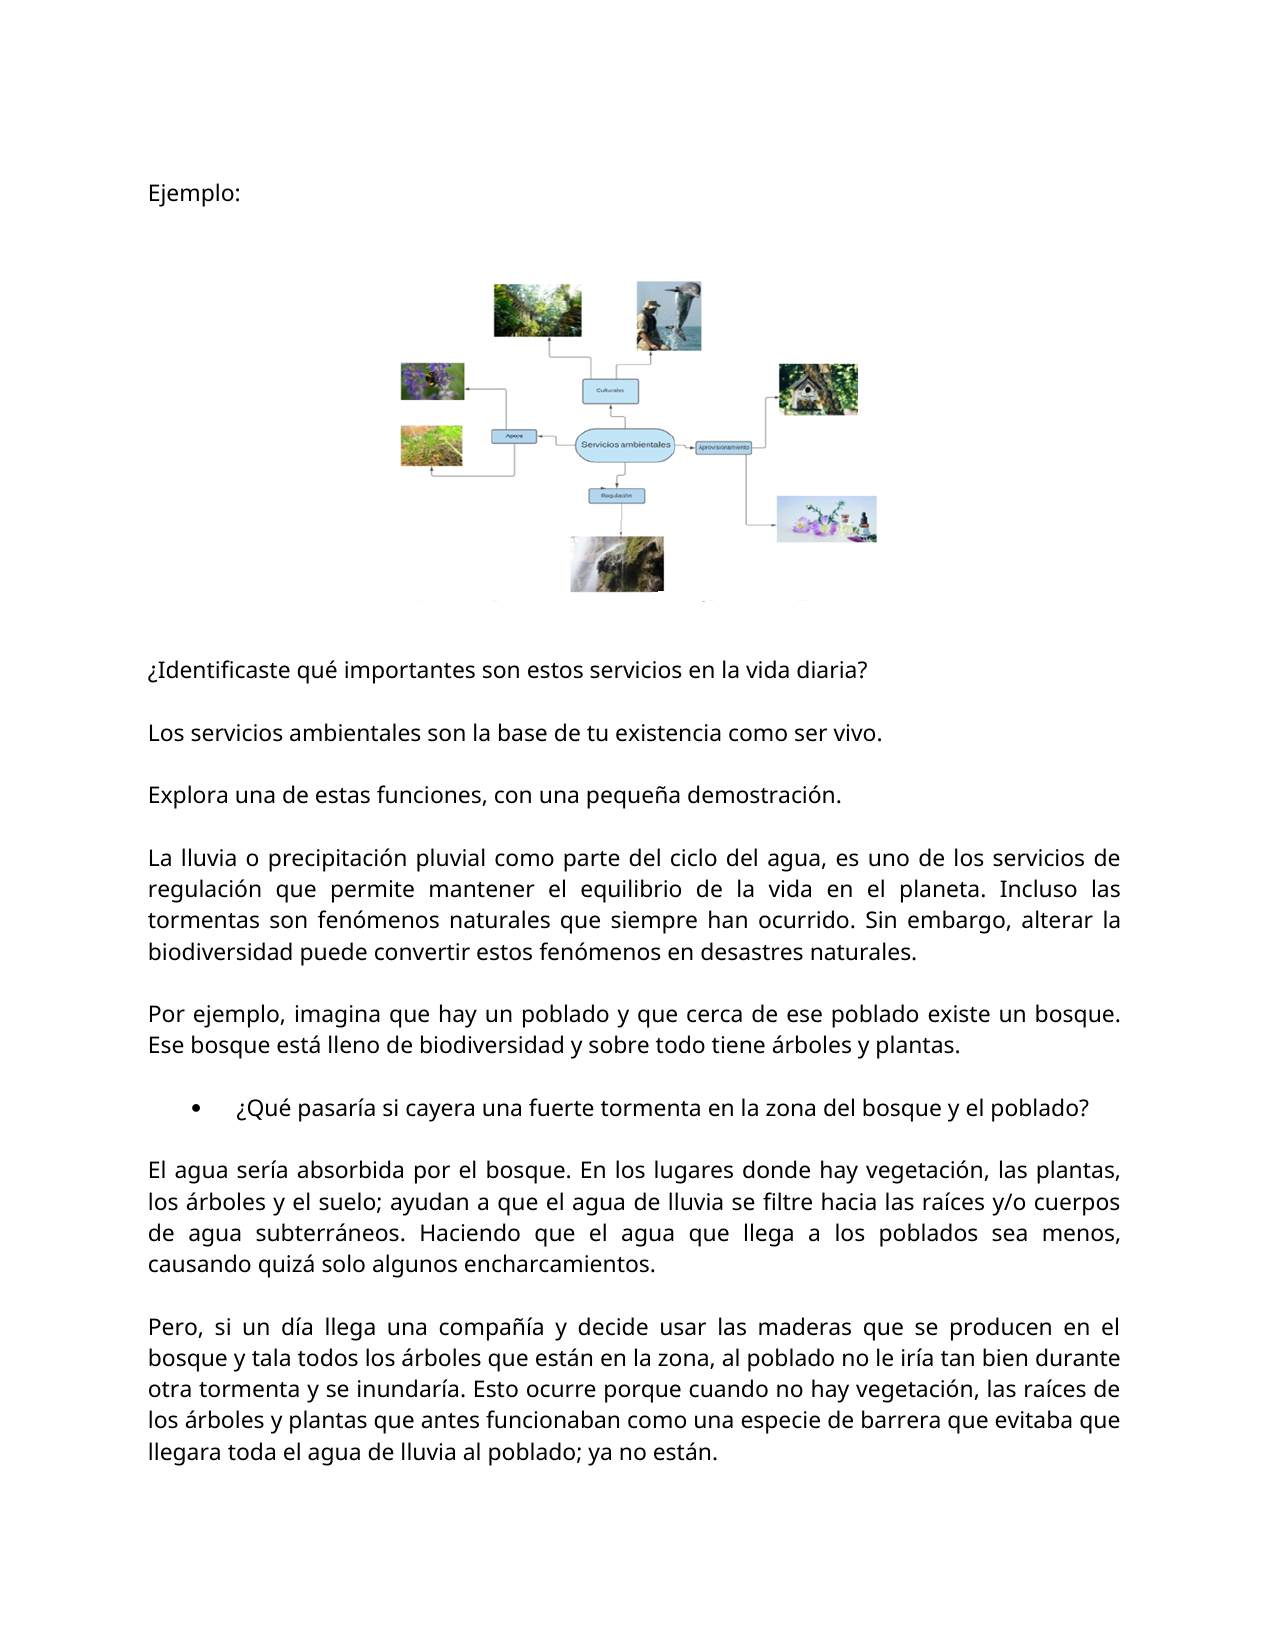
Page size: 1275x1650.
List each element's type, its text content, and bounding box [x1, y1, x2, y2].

list ¿Qué pasaría si cayera una fuerte tormenta en la zona del bosque y el poblado? [192, 1092, 1122, 1123]
text Pero, si un día llega una compañía y decide usar las maderas que se producen en el bosque y tala todos los árboles que están en la zona, al poblado no le iría tan bien durante otra tormenta y se inundaría. Esto ocurre porque cuando no hay vegetación, las raíces de los árboles y plantas que antes funcionaban como una especie de barrera que evitaba que llegara toda el agua de lluvia al poblado; ya no están. [148, 1311, 1122, 1467]
picture [334, 239, 936, 623]
text Ejemplo: [148, 177, 1122, 208]
text ¿Identificaste qué importantes son estos servicios en la vida diaria? [148, 654, 1122, 686]
text Explora una de estas funciones, con una pequeña demostración. [148, 779, 1122, 811]
text Por ejemplo, imagina que hay un poblado y que cerca de ese poblado existe un bosque. Ese bosque está lleno de biodiversidad y sobre todo tiene árboles y plantas. [148, 998, 1122, 1061]
text Los servicios ambientales son la base de tu existencia como ser vivo. [148, 717, 1122, 748]
text La lluvia o precipitación pluvial como parte del ciclo del agua, es uno de los servicios de regulación que permite mantener el equilibrio de la vida en el planeta. Incluso las tormentas son fenómenos naturales que siempre han ocurrido. Sin embargo, alterar la biodiversidad puede convertir estos fenómenos en desastres naturales. [148, 842, 1122, 967]
text El agua sería absorbida por el bosque. En los lugares donde hay vegetación, las plantas, los árboles y el suelo; ayudan a que el agua de lluvia se filtre hacia las raíces y/o cuerpos de agua subterráneos. Haciendo que el agua que llega a los poblados sea menos, causando quizá solo algunos encharcamientos. [148, 1154, 1122, 1279]
